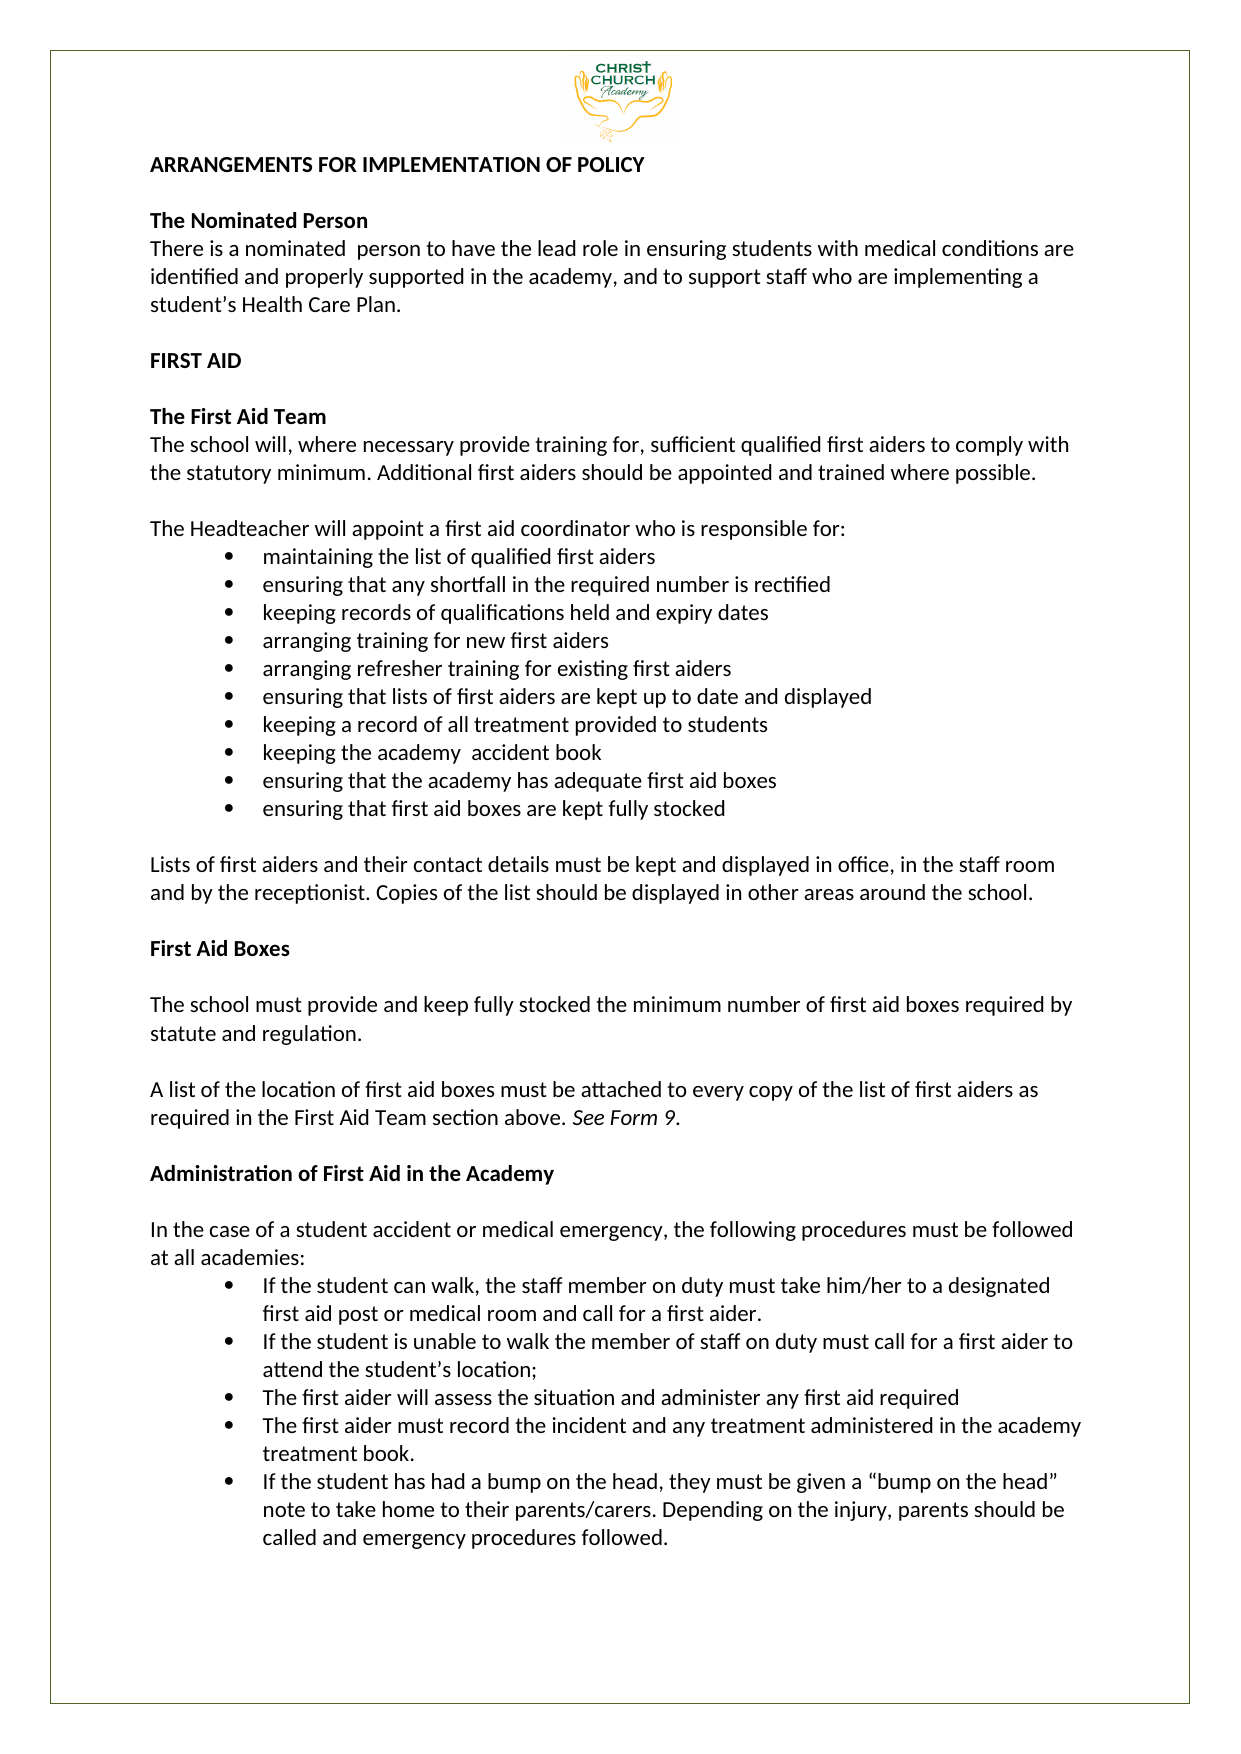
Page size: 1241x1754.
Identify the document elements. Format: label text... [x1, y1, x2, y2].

list The first aider must record the incident and any treatment administered in the academy treatment book. [225, 1411, 1090, 1467]
text The Nominated Person [150, 206, 1090, 234]
text In the case of a student accident or medical emergency, the following procedures must be followed at all academies: [150, 1215, 1090, 1271]
list ensuring that the academy has adequate first aid boxes [225, 766, 1090, 794]
list keeping records of qualifications held and expiry dates [225, 598, 1090, 626]
text There is a nominated person to have the lead role in ensuring students with medical conditions are identified and properly supported in the academy, and to support staff who are implementing a student’s Health Care Plan. [150, 234, 1090, 318]
text Administration of First Aid in the Academy [150, 1159, 1090, 1187]
text First Aid Boxes [150, 934, 1090, 963]
text The school will, where necessary provide training for, sufficient qualified first aiders to comply with the statutory minimum. Additional first aiders should be appointed and trained where possible. [150, 430, 1090, 486]
list maintaining the list of qualified first aiders [225, 542, 1090, 570]
list arranging training for new first aiders [225, 626, 1090, 654]
text ARRANGEMENTS FOR IMPLEMENTATION OF POLICY [150, 150, 1090, 178]
list If the student has had a bump on the head, they must be given a “bump on the head” note to take home to their parents/carers. Depending on the injury, parents should be called and emergency procedures followed. [225, 1467, 1090, 1551]
list ensuring that any shortfall in the required number is rectified [225, 570, 1090, 598]
list ensuring that first aid boxes are kept fully stocked [225, 794, 1090, 822]
list The first aider will assess the situation and administer any first aid required [225, 1383, 1090, 1411]
list ensuring that lists of first aiders are kept up to date and displayed [225, 682, 1090, 710]
text The First Aid Team [150, 402, 1090, 430]
text FIRST AID [150, 346, 1090, 374]
list keeping a record of all treatment provided to students [225, 710, 1090, 738]
text Lists of first aiders and their contact details must be kept and displayed in office, in the staff room and by the receptionist. Copies of the list should be displayed in other areas around the school. [150, 851, 1090, 907]
text A list of the location of first aid boxes must be attached to every copy of the list of first aiders as required in the First Aid Team section above. See Form 9. [150, 1075, 1090, 1131]
text The school must provide and keep fully stocked the minimum number of first aid boxes required by statute and regulation. [150, 991, 1090, 1047]
text The Headteacher will appoint a first aid coordinator who is responsible for: [150, 514, 1090, 542]
list keeping the academy accident book [225, 738, 1090, 766]
list arranging refresher training for existing first aiders [225, 654, 1090, 682]
list If the student is unable to walk the member of staff on duty must call for a first aider to attend the student’s location; [225, 1327, 1090, 1383]
list If the student can walk, the staff member on duty must take him/her to a designated first aid post or medical room and call for a first aider. [225, 1271, 1090, 1327]
